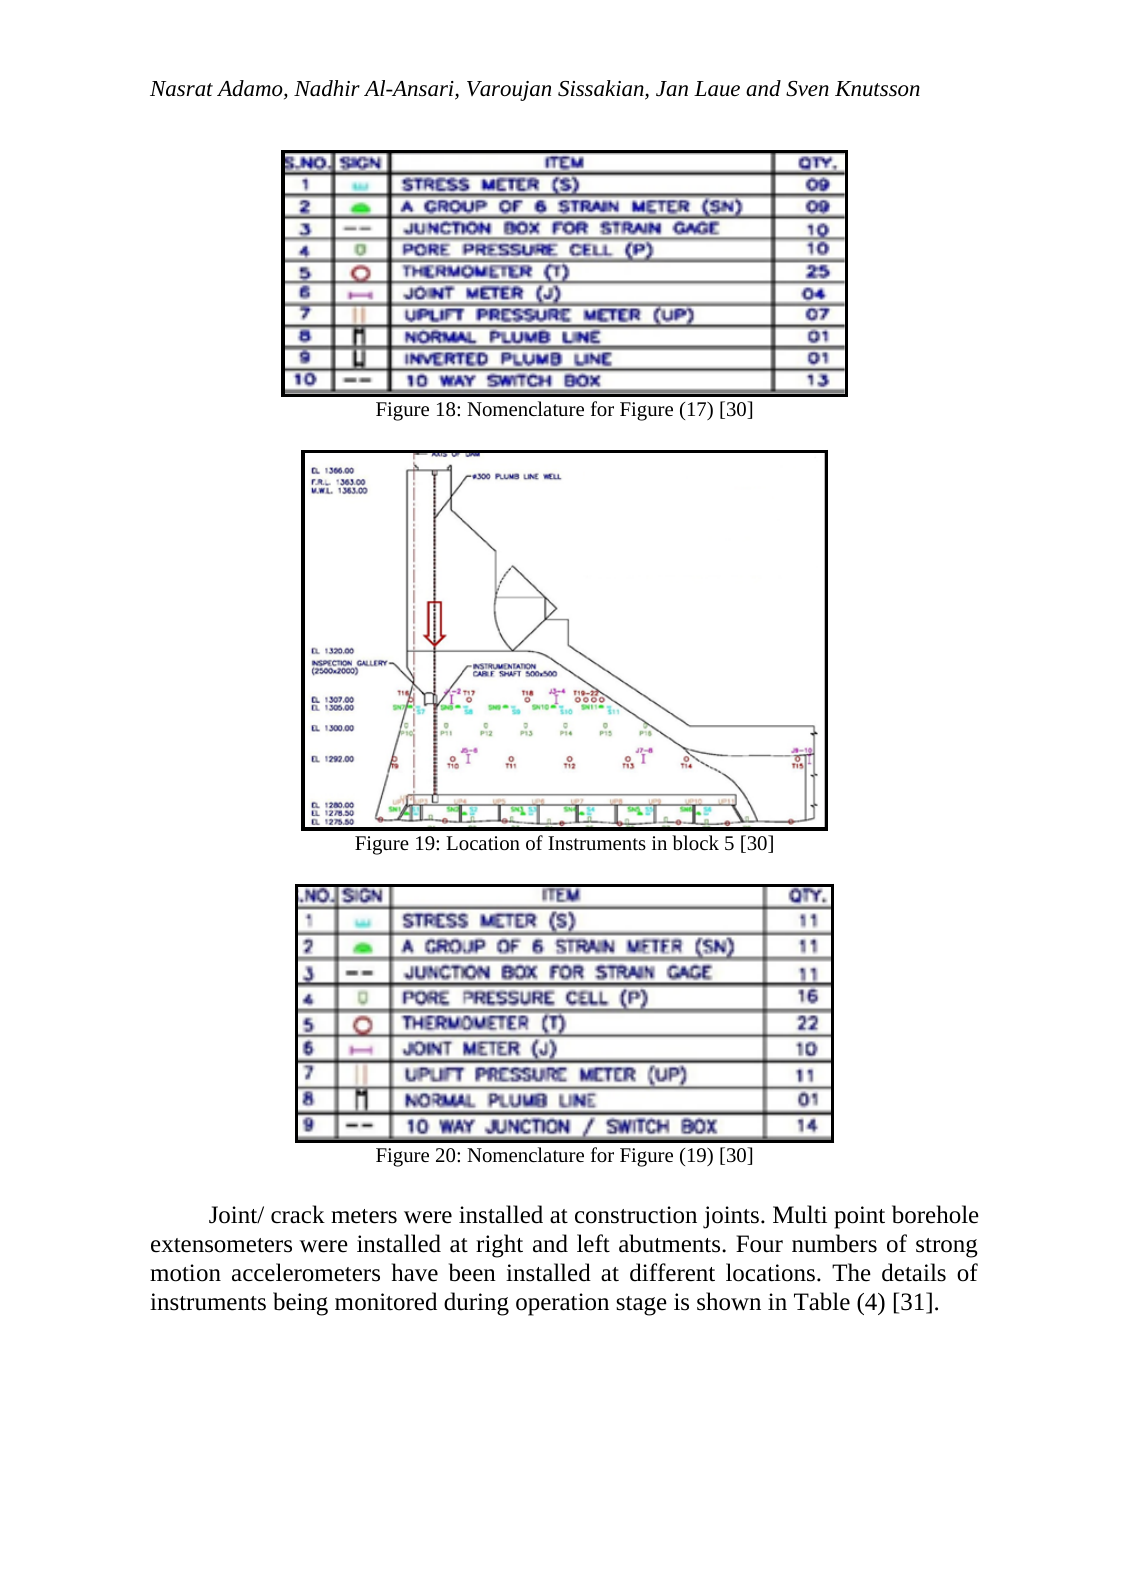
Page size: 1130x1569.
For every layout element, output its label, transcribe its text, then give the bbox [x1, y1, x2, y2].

picture [305, 453, 825, 827]
text Joint/ crack meters were installed at construction joints. Multi point borehole extensometers were installed at right and left abutments. Four numbers of strong motion accelerometers have been installed at different locations. The details of instruments being monitored during operation stage is shown in Table (4) [31]. [150, 1200, 979, 1315]
picture [285, 153, 845, 394]
text Figure 18: Nomenclature for Figure (17) [30] [150, 397, 979, 421]
text Figure 19: Location of Instruments in block 5 [30] [150, 831, 979, 855]
text Figure 20: Nomenclature for Figure (19) [30] [150, 1143, 979, 1167]
picture [298, 887, 831, 1140]
